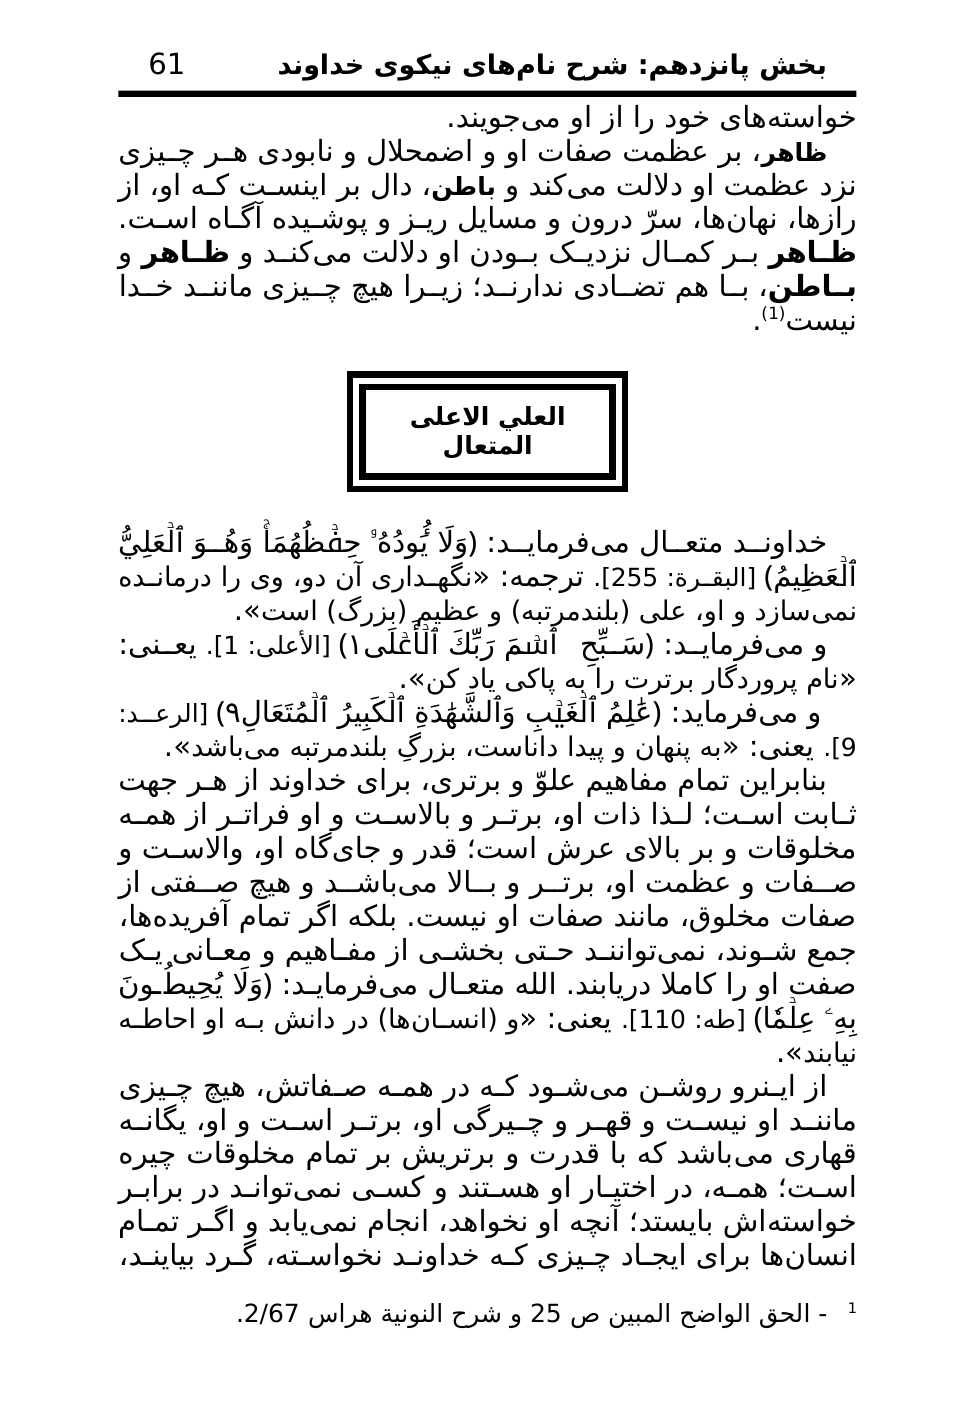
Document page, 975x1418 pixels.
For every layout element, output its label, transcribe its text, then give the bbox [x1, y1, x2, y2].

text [118, 100, 857, 134]
text خداوند متعال می‌فرماید: ﴿وَلَا يَ‍ُٔودُهُۥ حِفۡظُهُمَاۚ وَهُوَ ٱلۡعَلِيُّ ٱلۡعَظِيمُ﴾ [البقرة: 255]. ترجمه: «نگهداری آن دو، وی را درمانده نمی‌سازد و او، علی (بلندمرتبه) و عظیم (بزرگ) است». [118, 526, 857, 627]
text و می‌فرماید: ﴿سَبِّحِ ٱسۡمَ رَبِّكَ ٱلۡأَعۡلَى١﴾ [الأعلى: 1]. یعنی: «نام پروردگار برترت را به پاکی یاد کن». [118, 627, 857, 695]
table_header العلي الاعلی المتعال [356, 378, 619, 473]
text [118, 1069, 857, 1273]
text و می‌فرماید: ﴿عَٰلِمُ ٱلۡغَيۡبِ وَٱلشَّهَٰدَةِ ٱلۡكَبِيرُ ٱلۡمُتَعَالِ٩﴾ [الرعد: 9]. یعنی: «به پنهان و پیدا داناست، بزرگِ بلندمرتبه می‌باشد». [118, 695, 857, 763]
text ظاهر، بر عظمت صفات او و اضمحلال و نابودی هر چیزی نزد عظمت او دلالت می‌کند و باطن، دال بر اینست که او، از رازها، نهان‌ها، سرّ درون و مسایل ریز و پوشیده آگاه است. ظاهر بر کمال نزدیک بودن او دلالت می‌کند و ظاهر و باطن، با هم تضادی ندارند؛ زیرا هیچ چیزی مانند خدا نیست(). [118, 134, 857, 338]
text بنابراین تمام مفاهیم علوّ و برتری، برای خداوند از هر جهت ثابت است؛ لذا ذات او، برتر و بالاست و او فراتر از همه مخلوقات و بر بالای عرش است؛ قدر و جای‌گاه او، والاست و صفات و عظمت او، برتر و بالا می‌باشد و هیچ صفتی از صفات مخلوق، مانند صفات او نیست. بلکه اگر تمام آفریده‌ها، جمع شوند، نمی‌توانند حتی بخشی از مفاهیم و معانی یک صفت او را کاملا دریابند. الله متعال می‌فرماید: ﴿وَلَا يُحِيطُونَ بِهِۦ عِلۡمٗا﴾ [طه: 110]. یعنی: «و (انسان‌ها) در دانش به او احاطه نیابند». [118, 763, 857, 1069]
